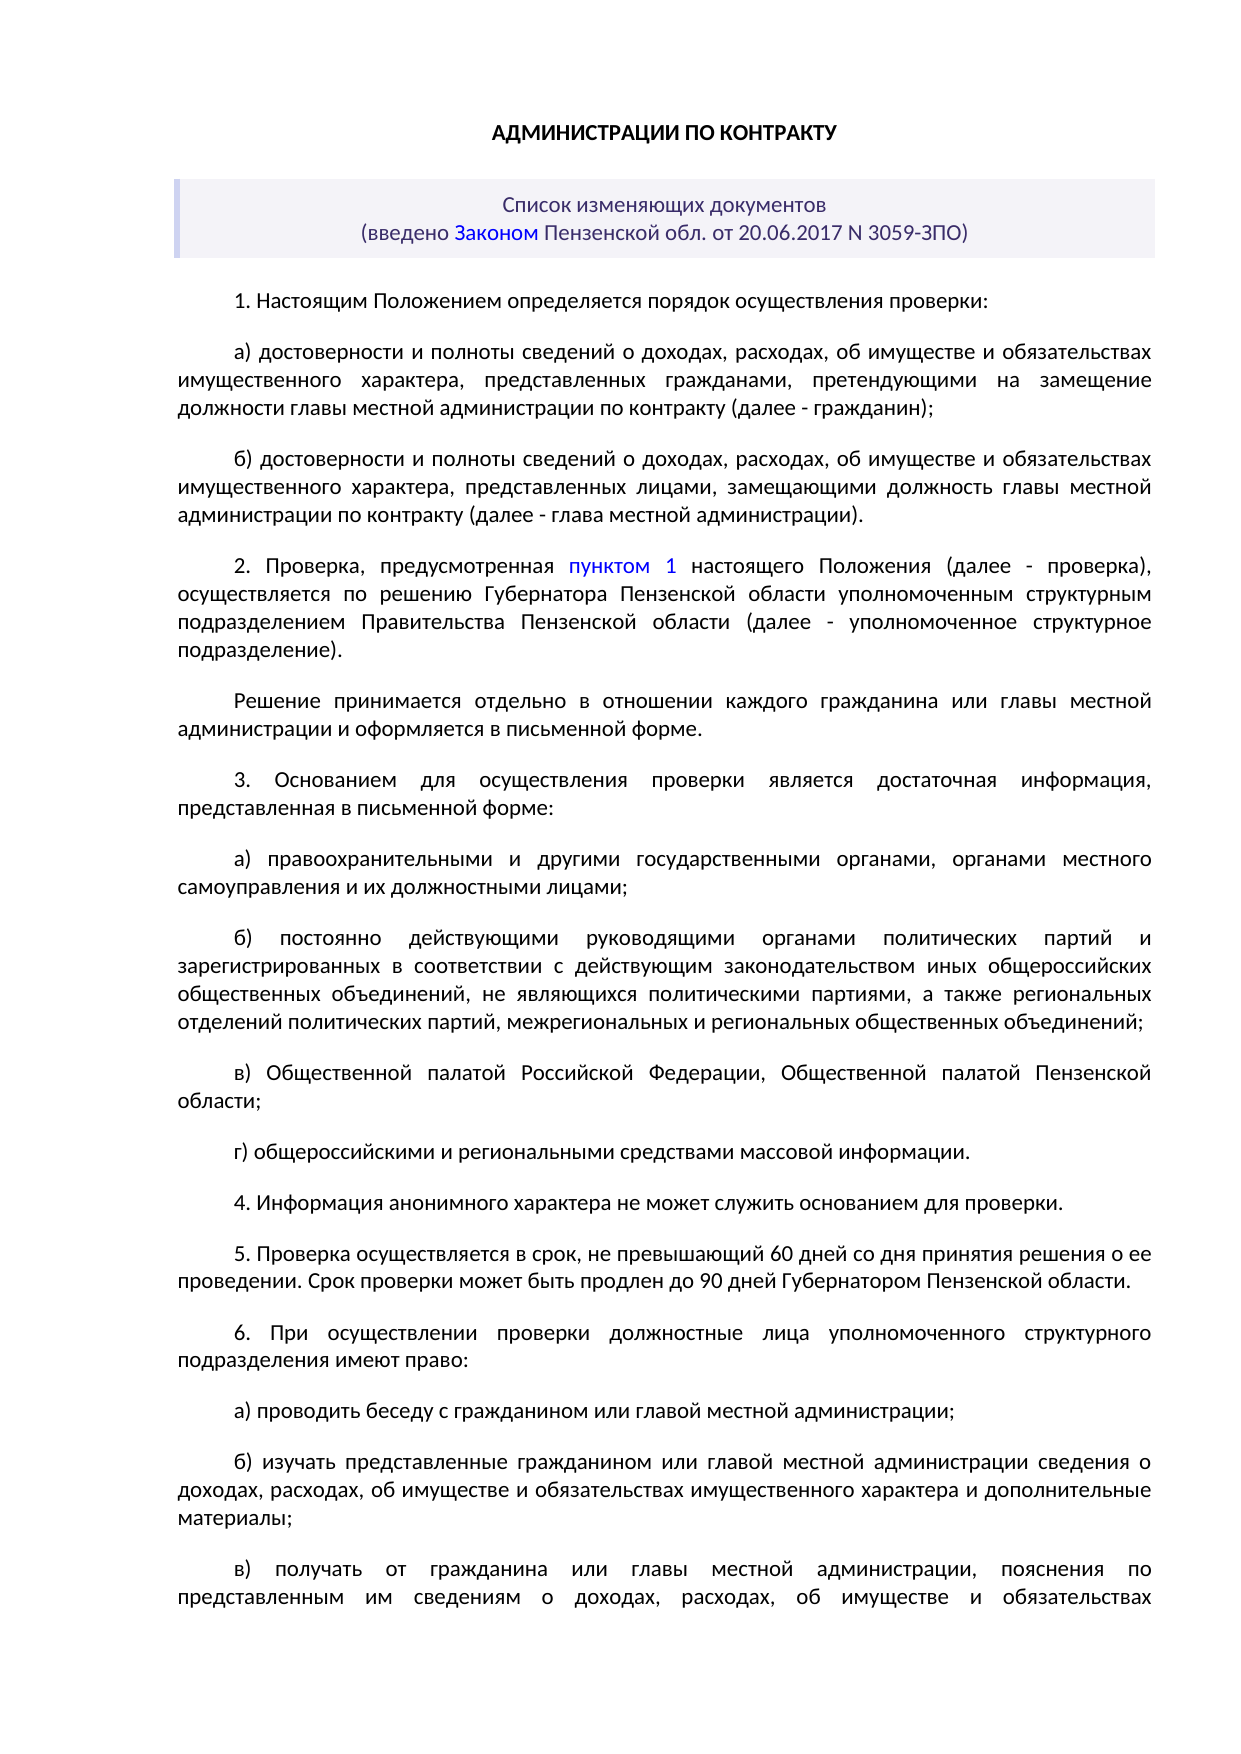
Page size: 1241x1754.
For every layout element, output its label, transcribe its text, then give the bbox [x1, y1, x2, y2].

text б) изучать представленные гражданином или главой местной администрации сведения о доходах, расходах, об имуществе и обязательствах имущественного характера и дополнительные материалы; [177, 1447, 1152, 1532]
text Решение принимается отдельно в отношении каждого гражданина или главы местной администрации и оформляется в письменной форме. [177, 686, 1152, 742]
title АДМИНИСТРАЦИИ ПО КОНТРАКТУ [177, 118, 1152, 146]
text а) правоохранительными и другими государственными органами, органами местного самоуправления и их должностными лицами; [177, 844, 1152, 900]
table_header Список изменяющих документов (введено Законом Пензенской обл. от 20.06.2017 N 3059-ЗПО) [180, 179, 1149, 258]
text б) достоверности и полноты сведений о доходах, расходах, об имуществе и обязательствах имущественного характера, представленных лицами, замещающими должность главы местной администрации по контракту (далее - глава местной администрации). [177, 444, 1152, 528]
text г) общероссийскими и региональными средствами массовой информации. [177, 1137, 1152, 1165]
text 2. Проверка, предусмотренная пунктом 1 настоящего Положения (далее - проверка), осуществляется по решению Губернатора Пензенской области уполномоченным структурным подразделением Правительства Пензенской области (далее - уполномоченное структурное подразделение). [177, 551, 1152, 663]
text 5. Проверка осуществляется в срок, не превышающий 60 дней со дня принятия решения о ее проведении. Срок проверки может быть продлен до 90 дней Губернатором Пензенской области. [177, 1239, 1152, 1295]
text 1. Настоящим Положением определяется порядок осуществления проверки: [177, 286, 1152, 314]
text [177, 1554, 1152, 1611]
text а) достоверности и полноты сведений о доходах, расходах, об имуществе и обязательствах имущественного характера, представленных гражданами, претендующими на замещение должности главы местной администрации по контракту (далее - гражданин); [177, 337, 1152, 421]
text 6. При осуществлении проверки должностные лица уполномоченного структурного подразделения имеют право: [177, 1318, 1152, 1374]
text 3. Основанием для осуществления проверки является достаточная информация, представленная в письменной форме: [177, 765, 1152, 821]
text а) проводить беседу с гражданином или главой местной администрации; [177, 1397, 1152, 1424]
text 4. Информация анонимного характера не может служить основанием для проверки. [177, 1188, 1152, 1216]
text в) Общественной палатой Российской Федерации, Общественной палатой Пензенской области; [177, 1058, 1152, 1114]
text б) постоянно действующими руководящими органами политических партий и зарегистрированных в соответствии с действующим законодательством иных общероссийских общественных объединений, не являющихся политическими партиями, а также региональных отделений политических партий, межрегиональных и региональных общественных объединений; [177, 923, 1152, 1035]
